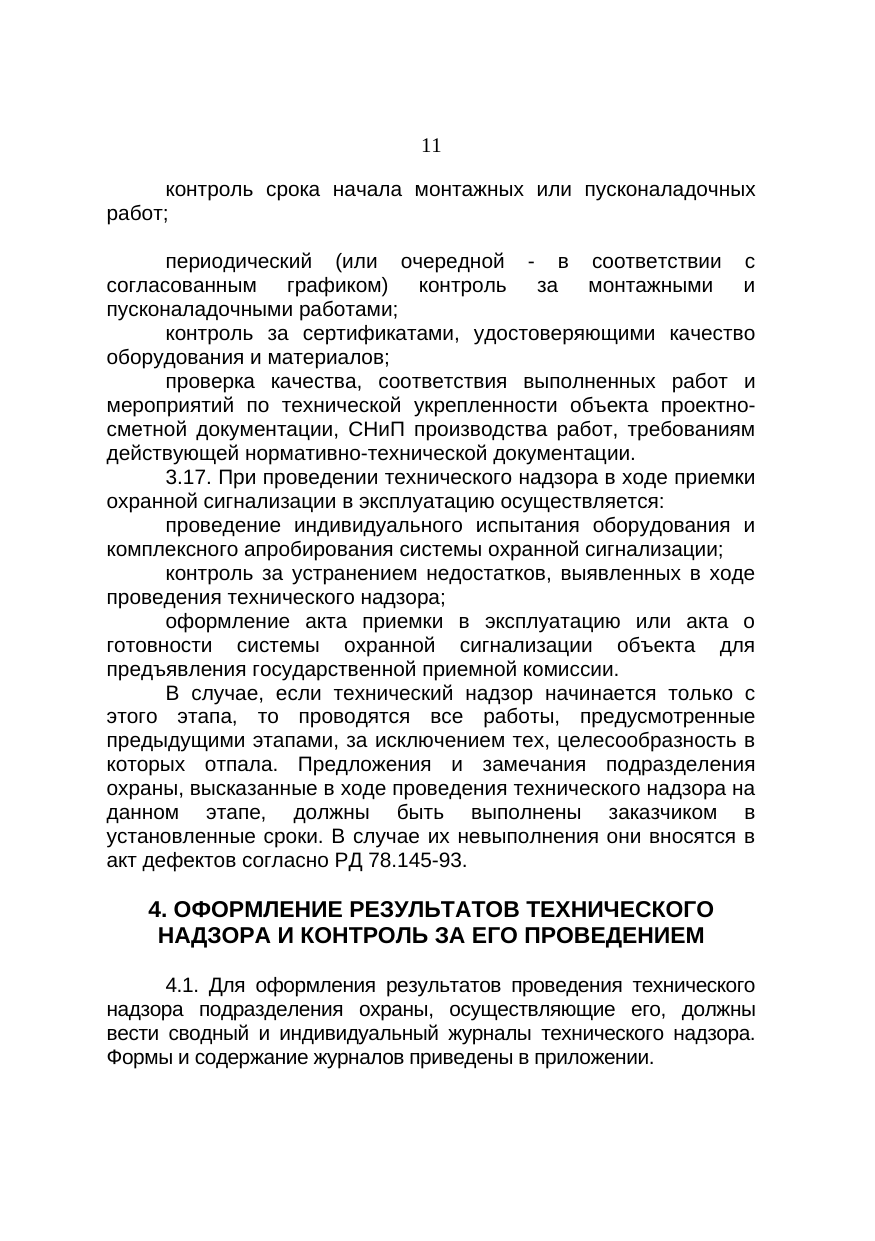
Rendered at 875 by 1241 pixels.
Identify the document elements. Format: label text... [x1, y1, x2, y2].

text 3.17. При проведении технического надзора в ходе приемки охранной сигнализации в эксплуатацию осуществляется: [106, 465, 756, 513]
text 4. ОФОРМЛЕНИЕ РЕЗУЛЬТАТОВ ТЕХНИЧЕСКОГО НАДЗОРА И КОНТРОЛЬ ЗА ЕГО ПРОВЕДЕНИЕМ [106, 896, 756, 949]
text проверка качества, соответствия выполненных работ и мероприятий по технической укрепленности объекта проектно-сметной документации, СНиП производства работ, требованиям действующей нормативно-технической документации. [106, 369, 756, 465]
text проведение индивидуального испытания оборудования и комплексного апробирования системы охранной сигнализации; [106, 513, 756, 561]
text В случае, если технический надзор начинается только с этого этапа, то проводятся все работы, предусмотренные предыдущими этапами, за исключением тех, целесообразность в которых отпала. Предложения и замечания подразделения охраны, высказанные в ходе проведения технического надзора на данном этапе, должны быть выполнены заказчиком в установленные сроки. В случае их невыполнения они вносятся в акт дефектов согласно РД 78.145-93. [106, 680, 756, 872]
text 4.1. Для оформления результатов проведения технического надзора подразделения охраны, осуществляющие его, должны вести сводный и индивидуальный журналы технического надзора. Формы и содержание журналов приведены в приложении. [106, 973, 756, 1068]
text контроль за устранением недостатков, выявленных в ходе проведения технического надзора; [106, 561, 756, 608]
text контроль за сертификатами, удостоверяющими качество оборудования и материалов; [106, 321, 756, 369]
text оформление акта приемки в эксплуатацию или акта о готовности системы охранной сигнализации объекта для предъявления государственной приемной комиссии. [106, 608, 756, 680]
text контроль срока начала монтажных или пусконаладочных работ; [106, 177, 756, 225]
text периодический (или очередной - в соответствии с согласованным графиком) контроль за монтажными и пусконаладочными работами; [106, 249, 756, 321]
